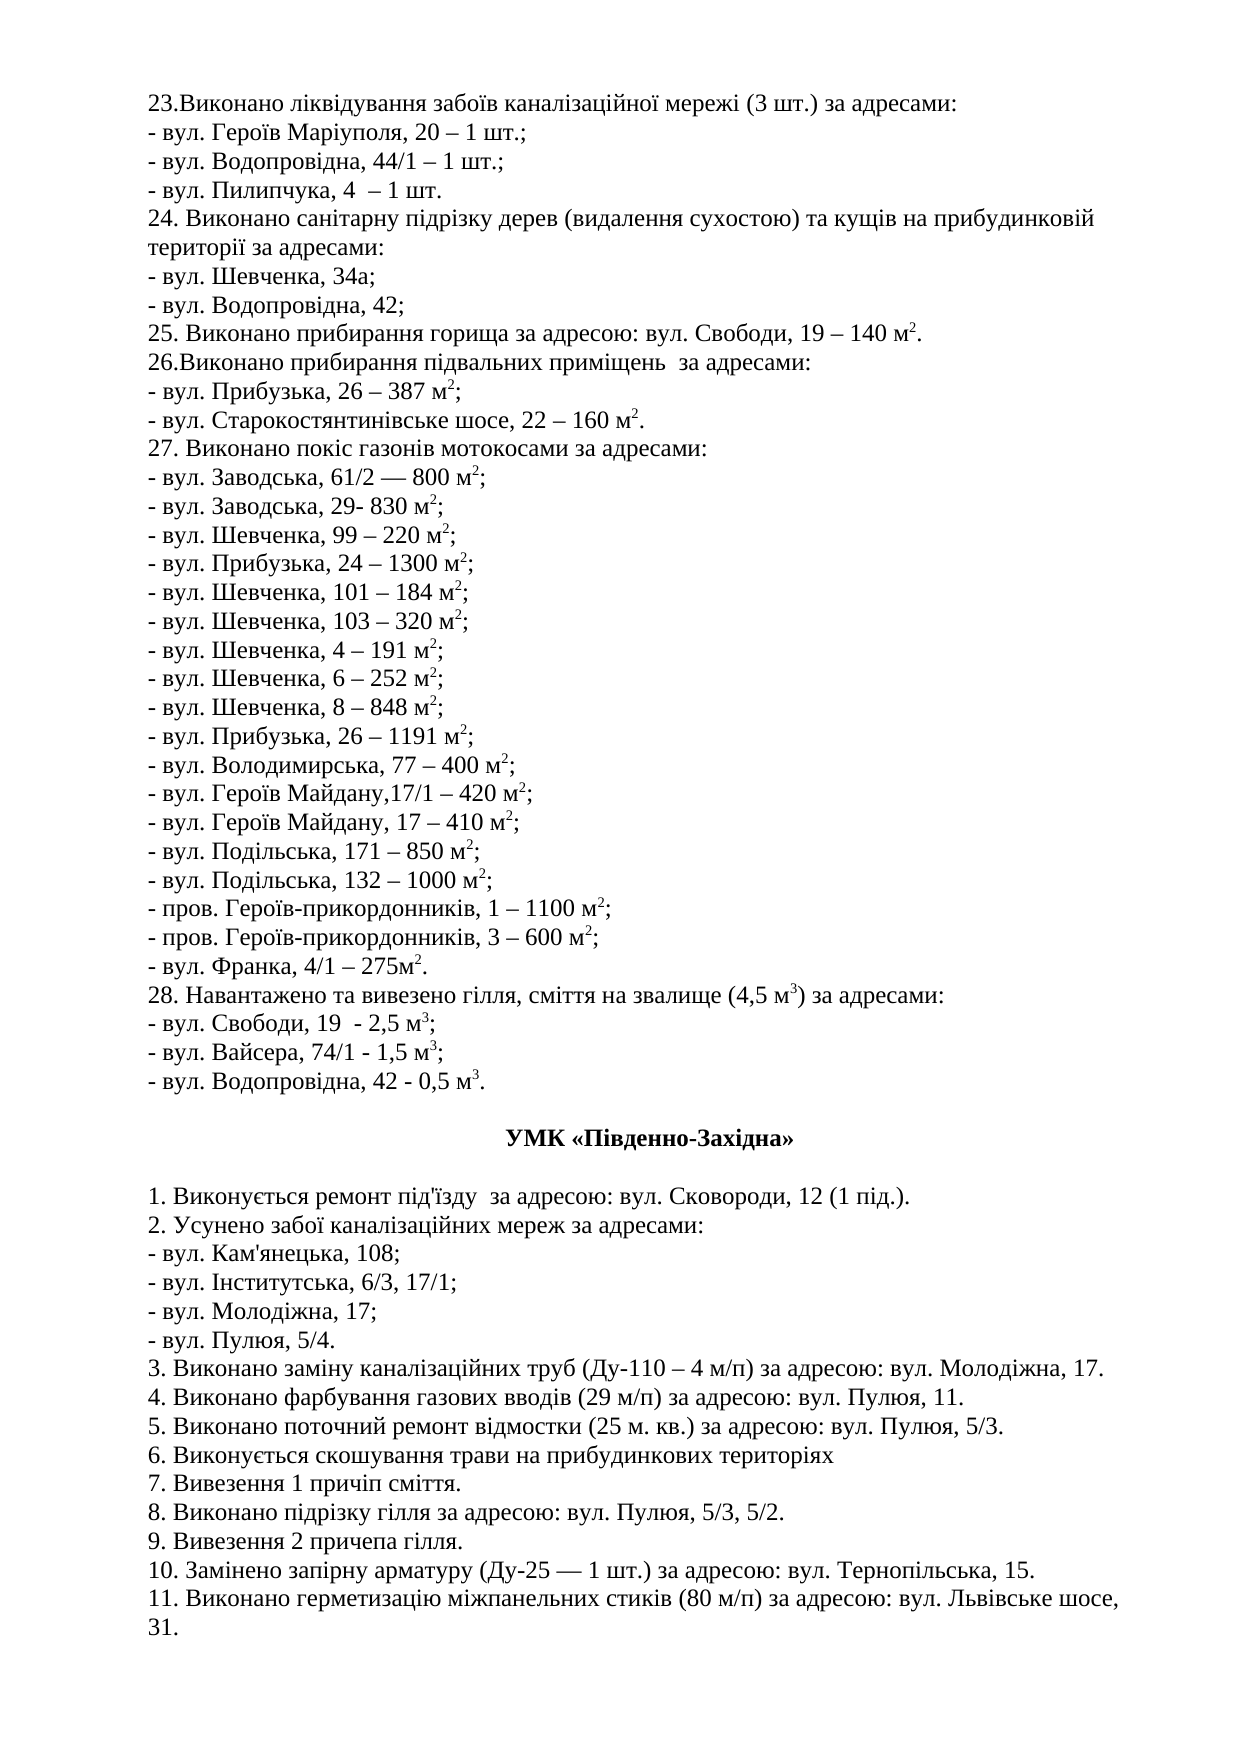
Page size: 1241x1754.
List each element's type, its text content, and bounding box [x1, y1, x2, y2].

text - вул. Прибузька, 26 – 1191 м2; [148, 721, 1152, 750]
text - вул. Шевченка, 101 – 184 м2; [148, 577, 1152, 606]
text 5. Виконано поточний ремонт відмостки (25 м. кв.) за адресою: вул. Пулюя, 5/3. [148, 1411, 1152, 1440]
text - вул. Героїв Майдану, 17 – 410 м2; [148, 807, 1152, 836]
text 2. Усунено забої каналізаційних мереж за адресами: [148, 1210, 1152, 1238]
text 9. Вивезення 2 причепа гілля. [148, 1526, 1152, 1555]
text - вул. Кам'янецька, 108; [148, 1238, 1152, 1267]
text - вул. Інститутська, 6/3, 17/1; [148, 1267, 1152, 1296]
text - вул. Володимирська, 77 – 400 м2; [148, 750, 1152, 778]
text - вул. Шевченка, 8 – 848 м2; [148, 692, 1152, 721]
text 8. Виконано підрізку гілля за адресою: вул. Пулюя, 5/3, 5/2. [148, 1497, 1152, 1526]
text - вул. Героїв Маріуполя, 20 – 1 шт.; [148, 117, 1152, 146]
text - вул. Свободи, 19 - 2,5 м3; [148, 1008, 1152, 1037]
text - вул. Молодіжна, 17; [148, 1296, 1152, 1325]
text 3. Виконано заміну каналізаційних труб (Ду-110 – 4 м/п) за адресою: вул. Молодіжна, 17. [148, 1353, 1152, 1382]
text 25. Виконано прибирання горища за адресою: вул. Свободи, 19 – 140 м2. [148, 318, 1152, 347]
text - вул. Шевченка, 103 – 320 м2; [148, 606, 1152, 635]
text 11. Виконано герметизацію міжпанельних стиків (80 м/п) за адресою: вул. Львівське шосе, 31. [148, 1583, 1152, 1641]
text 1. Виконується ремонт під'їзду за адресою: вул. Сковороди, 12 (1 під.). [148, 1181, 1152, 1210]
text - вул. Пулюя, 5/4. [148, 1325, 1152, 1353]
text - вул. Франка, 4/1 – 275м2. [148, 951, 1152, 980]
text - вул. Героїв Майдану,17/1 – 420 м2; [148, 778, 1152, 807]
text - вул. Прибузька, 24 – 1300 м2; [148, 548, 1152, 577]
text - вул. Водопровідна, 44/1 – 1 шт.; [148, 146, 1152, 175]
text - вул. Прибузька, 26 – 387 м2; [148, 376, 1152, 405]
text - вул. Шевченка, 4 – 191 м2; [148, 635, 1152, 663]
text - вул. Шевченка, 99 – 220 м2; [148, 520, 1152, 548]
text - вул. Подільська, 171 – 850 м2; [148, 836, 1152, 865]
text - вул. Заводська, 61/2 — 800 м2; [148, 462, 1152, 491]
text - пров. Героїв-прикордонників, 1 – 1100 м2; [148, 893, 1152, 922]
text 6. Виконується скошування трави на прибудинкових територіях [148, 1440, 1152, 1468]
text - вул. Заводська, 29- 830 м2; [148, 491, 1152, 520]
text 10. Замінено запірну арматуру (Ду-25 — 1 шт.) за адресою: вул. Тернопільська, 15. [148, 1555, 1152, 1583]
text 4. Виконано фарбування газових вводів (29 м/п) за адресою: вул. Пулюя, 11. [148, 1382, 1152, 1411]
text 24. Виконано санітарну підрізку дерев (видалення сухостою) та кущів на прибудинковій території за адресами: [148, 203, 1152, 261]
text - вул. Шевченка, 6 – 252 м2; [148, 663, 1152, 692]
text - пров. Героїв-прикордонників, 3 – 600 м2; [148, 922, 1152, 951]
text - вул. Вайсера, 74/1 - 1,5 м3; [148, 1037, 1152, 1066]
text - вул. Пилипчука, 4 – 1 шт. [148, 175, 1152, 203]
text 28. Навантажено та вивезено гілля, сміття на звалище (4,5 м3) за адресами: [148, 980, 1152, 1008]
text - вул. Старокостянтинівське шосе, 22 – 160 м2. [148, 405, 1152, 433]
text 27. Виконано покіс газонів мотокосами за адресами: [148, 433, 1152, 462]
text - вул. Подільська, 132 – 1000 м2; [148, 865, 1152, 893]
text 23.Виконано ліквідування забоїв каналізаційної мережі (3 шт.) за адресами: [148, 88, 1152, 117]
text - вул. Водопровідна, 42 - 0,5 м3. [148, 1066, 1152, 1095]
text - вул. Водопровідна, 42; [148, 290, 1152, 318]
text - вул. Шевченка, 34а; [148, 261, 1152, 290]
text 7. Вивезення 1 причіп сміття. [148, 1468, 1152, 1497]
text 26.Виконано прибирання підвальних приміщень за адресами: [148, 347, 1152, 376]
text УМК «Південно-Західна» [148, 1123, 1152, 1152]
